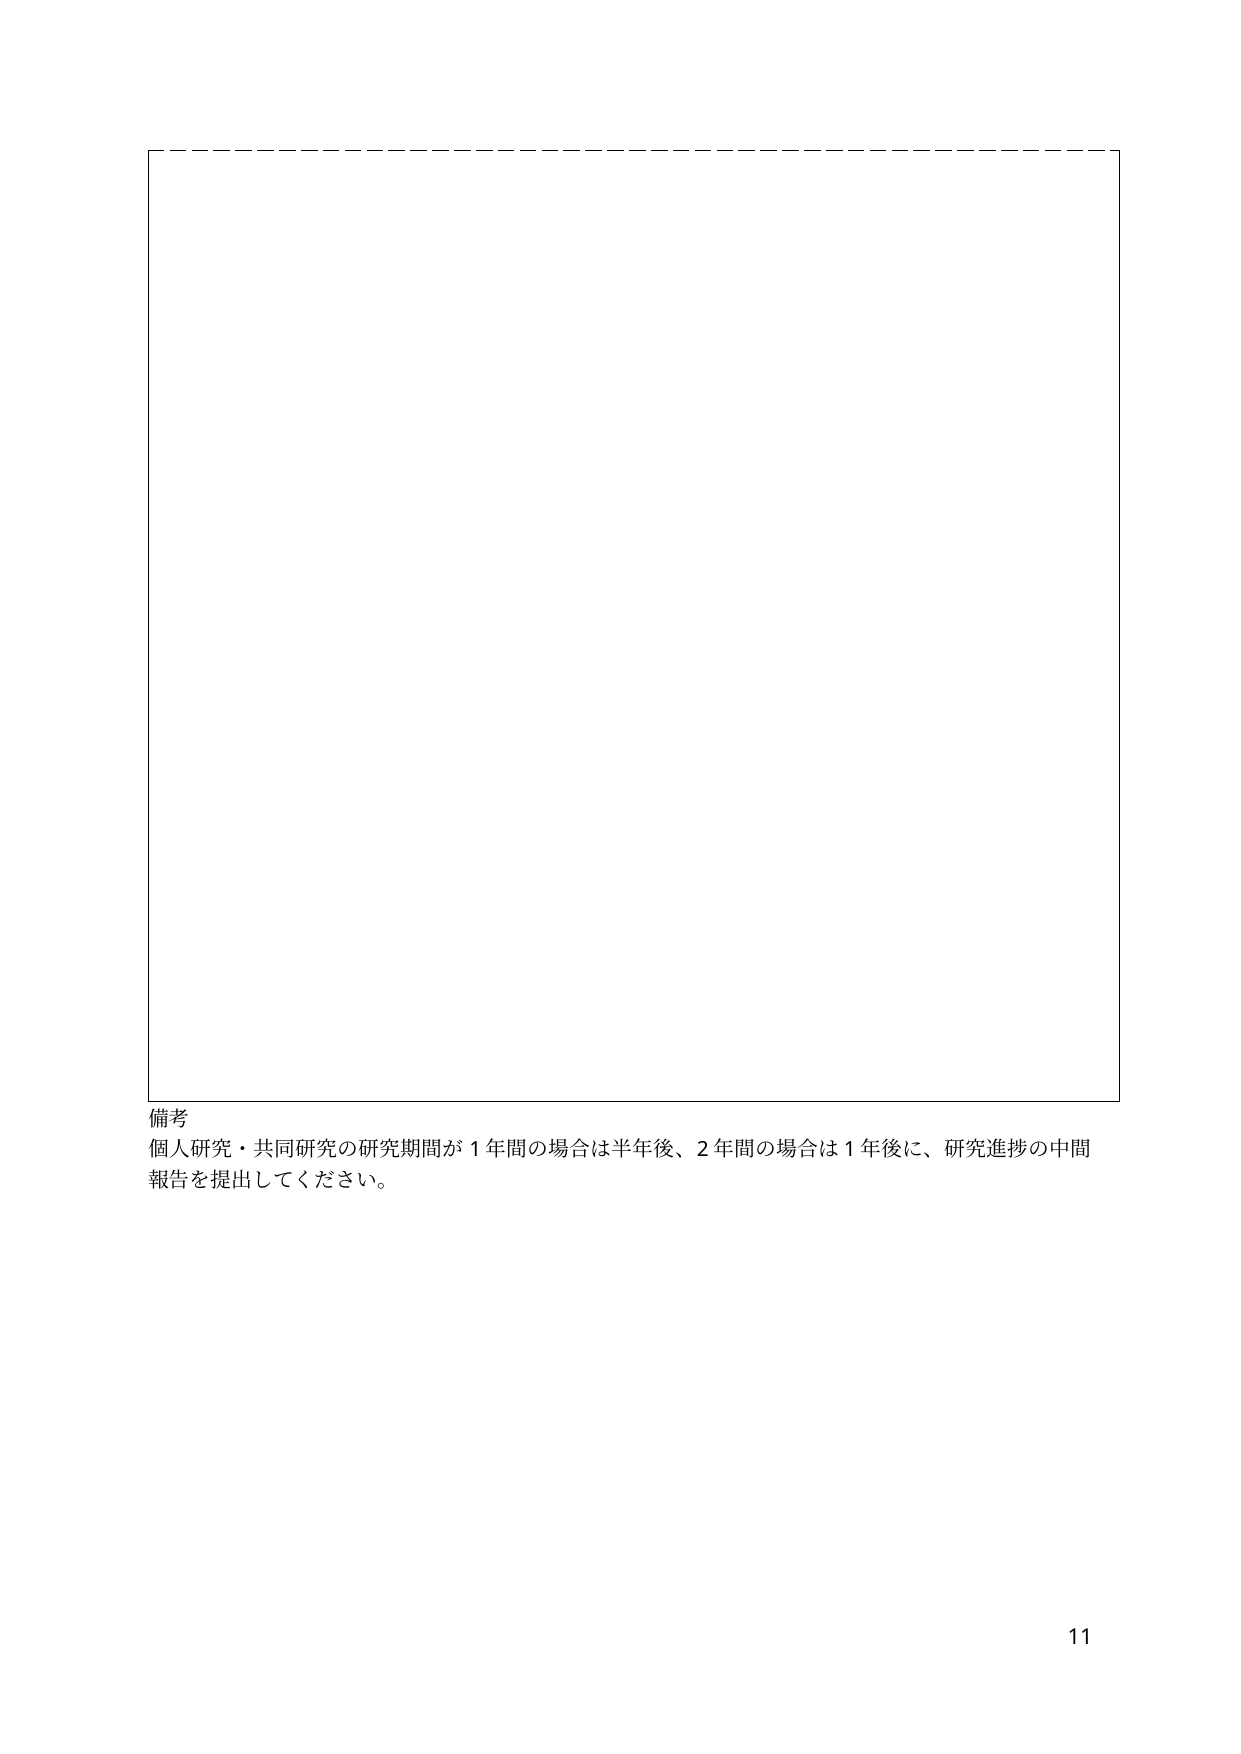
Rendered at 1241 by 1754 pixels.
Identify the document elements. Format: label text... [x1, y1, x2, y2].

table_cell [149, 150, 1119, 1101]
text 備考 [148, 1102, 1092, 1133]
text 個人研究・共同研究の研究期間が1年間の場合は半年後、2年間の場合は1年後に、研究進捗の中間報告を提出してください。 [148, 1133, 1092, 1193]
